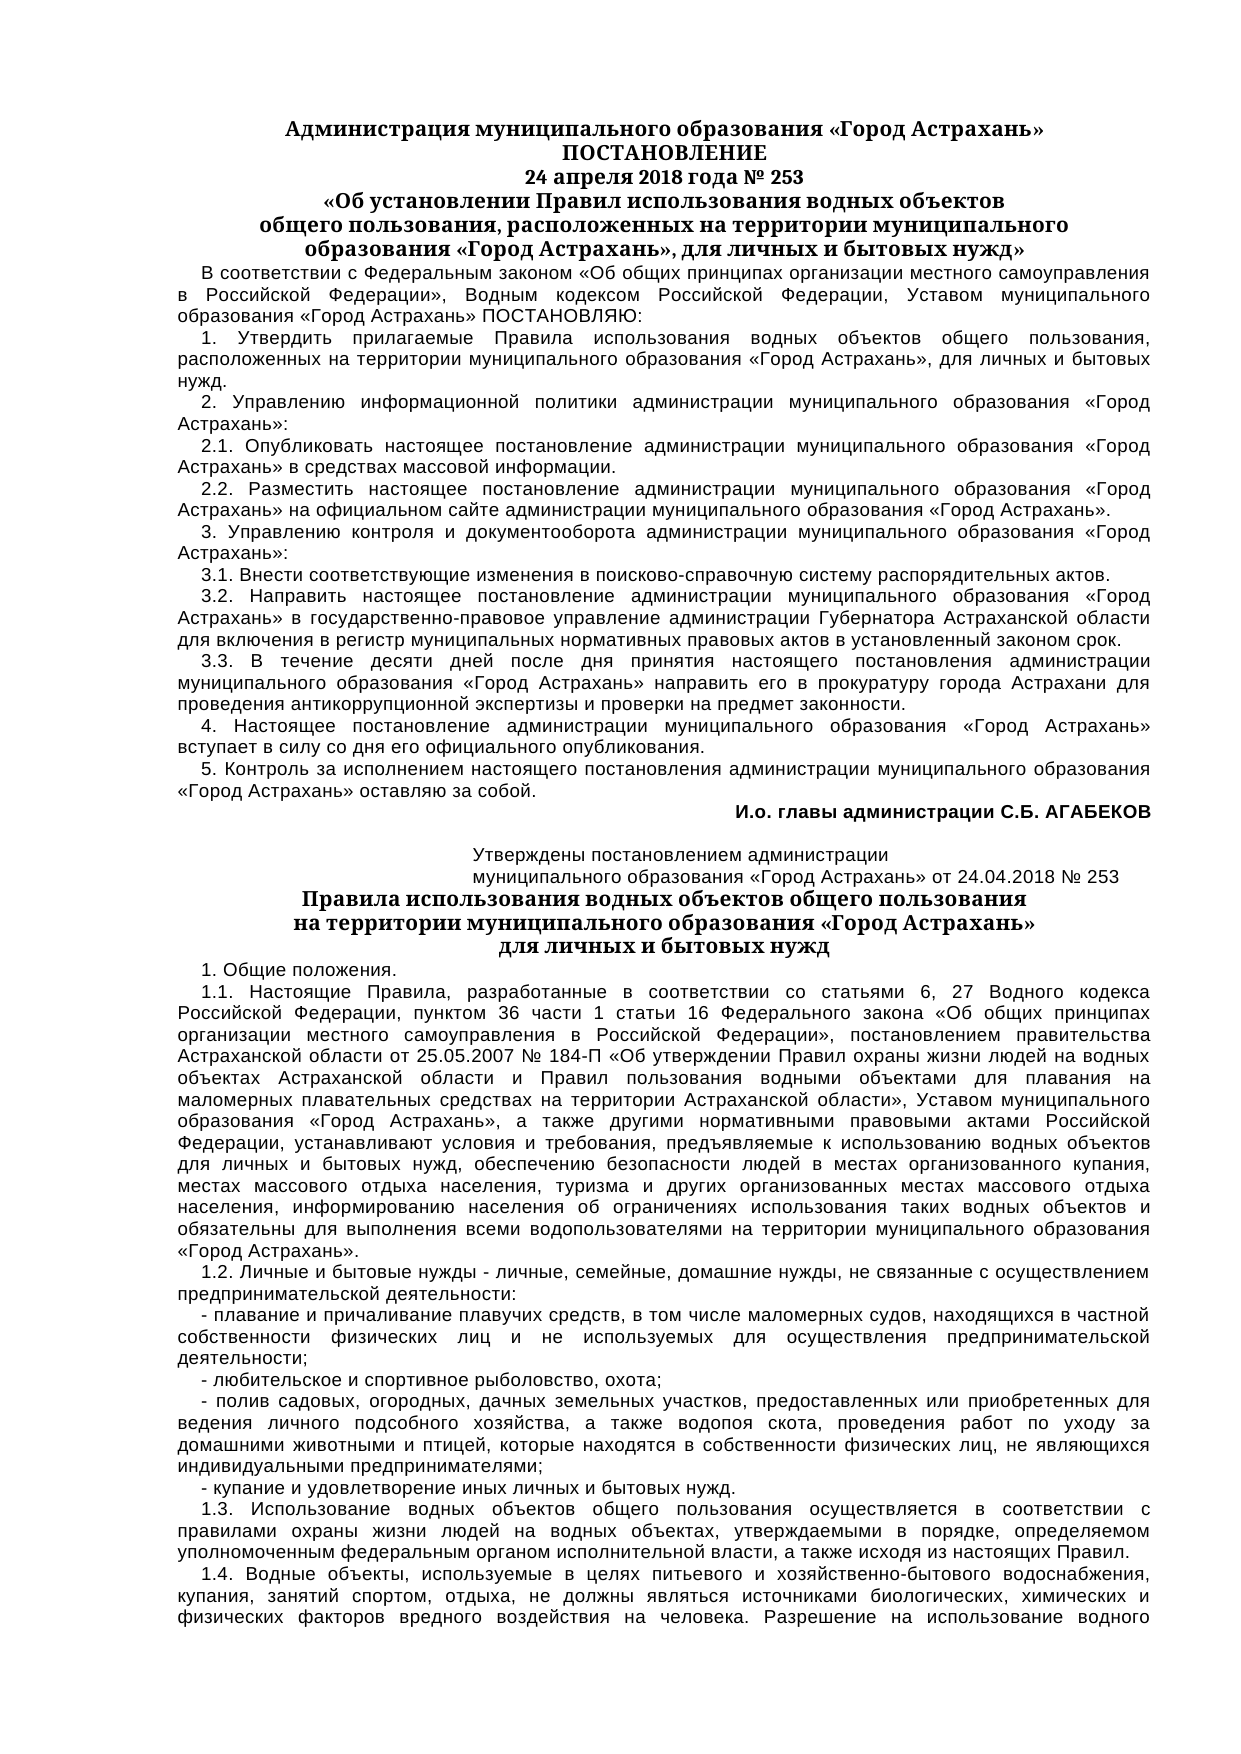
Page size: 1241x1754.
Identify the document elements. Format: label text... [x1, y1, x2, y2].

text 4. Настоящее постановление администрации муниципального образования «Город Астрахань» вступает в силу со дня его официального опубликования. [177, 715, 1152, 758]
text 3. Управлению контроля и документооборота администрации муниципального образования «Город Астрахань»: [177, 521, 1152, 564]
text 5. Контроль за исполнением настоящего постановления администрации муниципального образования «Город Астрахань» оставляю за собой. [177, 758, 1152, 801]
text - полив садовых, огородных, дачных земельных участков, предоставленных или приобретенных для ведения личного подсобного хозяйства, а также водопоя скота, проведения работ по уходу за домашними животными и птицей, которые находятся в собственности физических лиц, не являющихся индивидуальными предпринимателями; [177, 1390, 1152, 1477]
text И.о. главы администрации С.Б. АГАБЕКОВ [177, 801, 1152, 822]
text на территории муниципального образования «Город Астрахань» [177, 911, 1152, 935]
text 1. Общие положения. [177, 959, 1152, 981]
text ПОСТАНОВЛЕНИЕ [177, 142, 1152, 166]
text 24 апреля 2018 года № 253 [177, 166, 1152, 190]
text - купание и удовлетворение иных личных и бытовых нужд. [177, 1477, 1152, 1498]
text Администрация муниципального образования «Город Астрахань» [177, 118, 1152, 142]
text 1.2. Личные и бытовые нужды - личные, семейные, домашние нужды, не связанные с осуществлением предпринимательской деятельности: [177, 1261, 1152, 1304]
text - любительское и спортивное рыболовство, охота; [177, 1369, 1152, 1390]
text «Об установлении Правил использования водных объектов [177, 190, 1152, 214]
text 2. Управлению информационной политики администрации муниципального образования «Город Астрахань»: [177, 391, 1152, 434]
text Правила использования водных объектов общего пользования [177, 887, 1152, 911]
text - плавание и причаливание плавучих средств, в том числе маломерных судов, находящихся в частной собственности физических лиц и не используемых для осуществления предпринимательской деятельности; [177, 1304, 1152, 1369]
text 2.1. Опубликовать настоящее постановление администрации муниципального образования «Город Астрахань» в средствах массовой информации. [177, 434, 1152, 477]
text для личных и бытовых нужд [177, 935, 1152, 959]
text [177, 1563, 1152, 1627]
text 1.1. Настоящие Правила, разработанные в соответствии со статьями 6, 27 Водного кодекса Российской Федерации, пунктом 36 части 1 статьи 16 Федерального закона «Об общих принципах организации местного самоуправления в Российской Федерации», постановлением правительства Астраханской области от 25.05.2007 № 184-П «Об утверждении Правил охраны жизни людей на водных объектах Астраханской области и Правил пользования водными объектами для плавания на маломерных плавательных средствах на территории Астраханской области», Уставом муниципального образования «Город Астрахань», а также другими нормативными правовыми актами Российской Федерации, устанавливают условия и требования, предъявляемые к использованию водных объектов для личных и бытовых нужд, обеспечению безопасности людей в местах организованного купания, местах массового отдыха населения, туризма и других организованных местах массового отдыха населения, информированию населения об ограничениях использования таких водных объектов и обязательны для выполнения всеми водопользователями на территории муниципального образования «Город Астрахань». [177, 981, 1152, 1261]
text В соответствии с Федеральным законом «Об общих принципах организации местного самоуправления в Российской Федерации», Водным кодексом Российской Федерации, Уставом муниципального образования «Город Астрахань» ПОСТАНОВЛЯЮ: [177, 262, 1152, 327]
text 1. Утвердить прилагаемые Правила использования водных объектов общего пользования, расположенных на территории муниципального образования «Город Астрахань», для личных и бытовых нужд. [177, 327, 1152, 391]
text 3.1. Внести соответствующие изменения в поисково-справочную систему распорядительных актов. [177, 564, 1152, 585]
text образования «Город Астрахань», для личных и бытовых нужд» [177, 238, 1152, 262]
text 3.3. В течение десяти дней после дня принятия настоящего постановления администрации муниципального образования «Город Астрахань» направить его в прокуратуру города Астрахани для проведения антикоррупционной экспертизы и проверки на предмет законности. [177, 650, 1152, 715]
text 1.3. Использование водных объектов общего пользования осуществляется в соответствии с правилами охраны жизни людей на водных объектах, утверждаемыми в порядке, определяемом уполномоченным федеральным органом исполнительной власти, а также исходя из настоящих Правил. [177, 1498, 1152, 1563]
text Утверждены постановлением администрации [472, 844, 1152, 866]
text общего пользования, расположенных на территории муниципального [177, 214, 1152, 238]
text 2.2. Разместить настоящее постановление администрации муниципального образования «Город Астрахань» на официальном сайте администрации муниципального образования «Город Астрахань». [177, 477, 1152, 521]
text муниципального образования «Город Астрахань» от 24.04.2018 № 253 [472, 866, 1152, 887]
text 3.2. Направить настоящее постановление администрации муниципального образования «Город Астрахань» в государственно-правовое управление администрации Губернатора Астраханской области для включения в регистр муниципальных нормативных правовых актов в установленный законом срок. [177, 585, 1152, 650]
